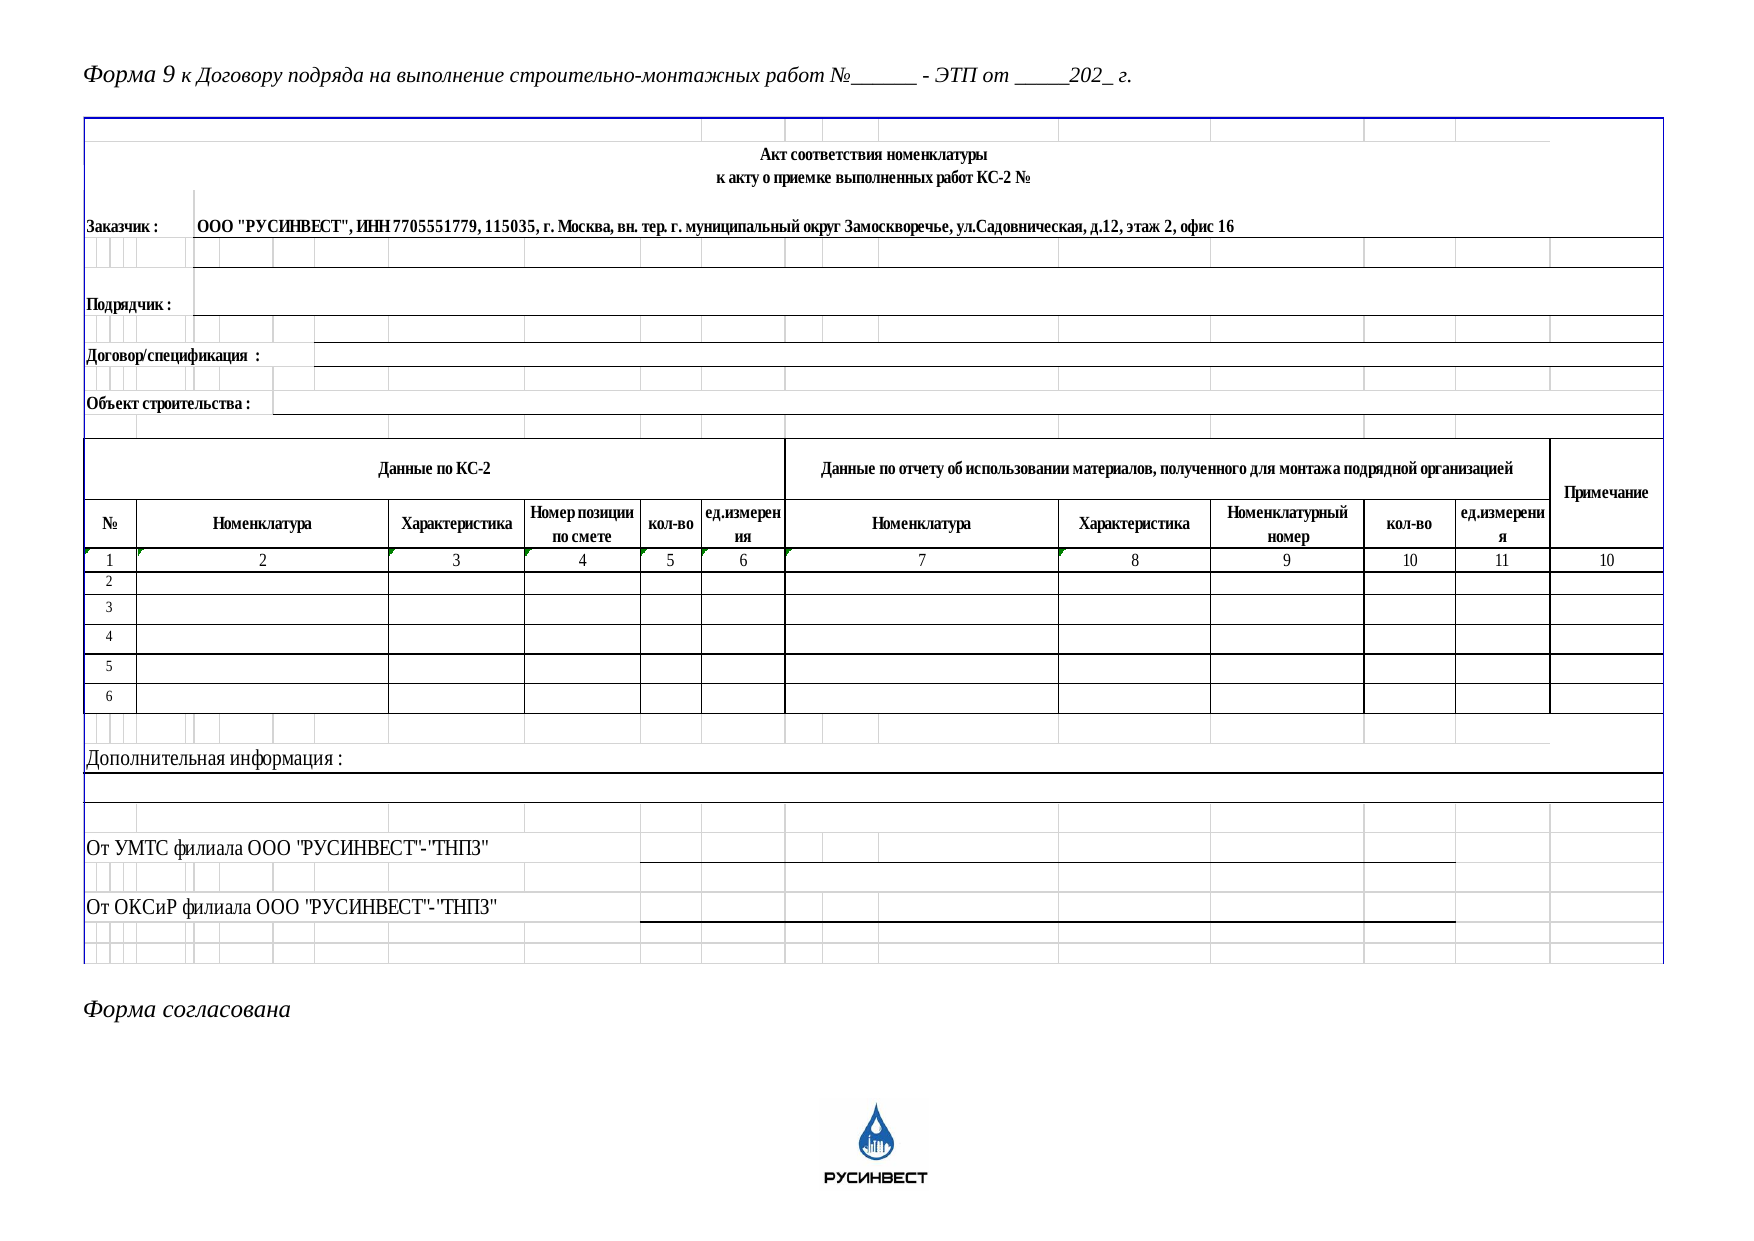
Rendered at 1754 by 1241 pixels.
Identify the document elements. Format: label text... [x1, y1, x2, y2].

text Форма согласована [83, 994, 1665, 1022]
picture [818, 1098, 930, 1191]
text Форма 9 к Договору подряда на выполнение строительно-монтажных работ №______ - ЭТП от _____202_ г. [83, 59, 1665, 88]
